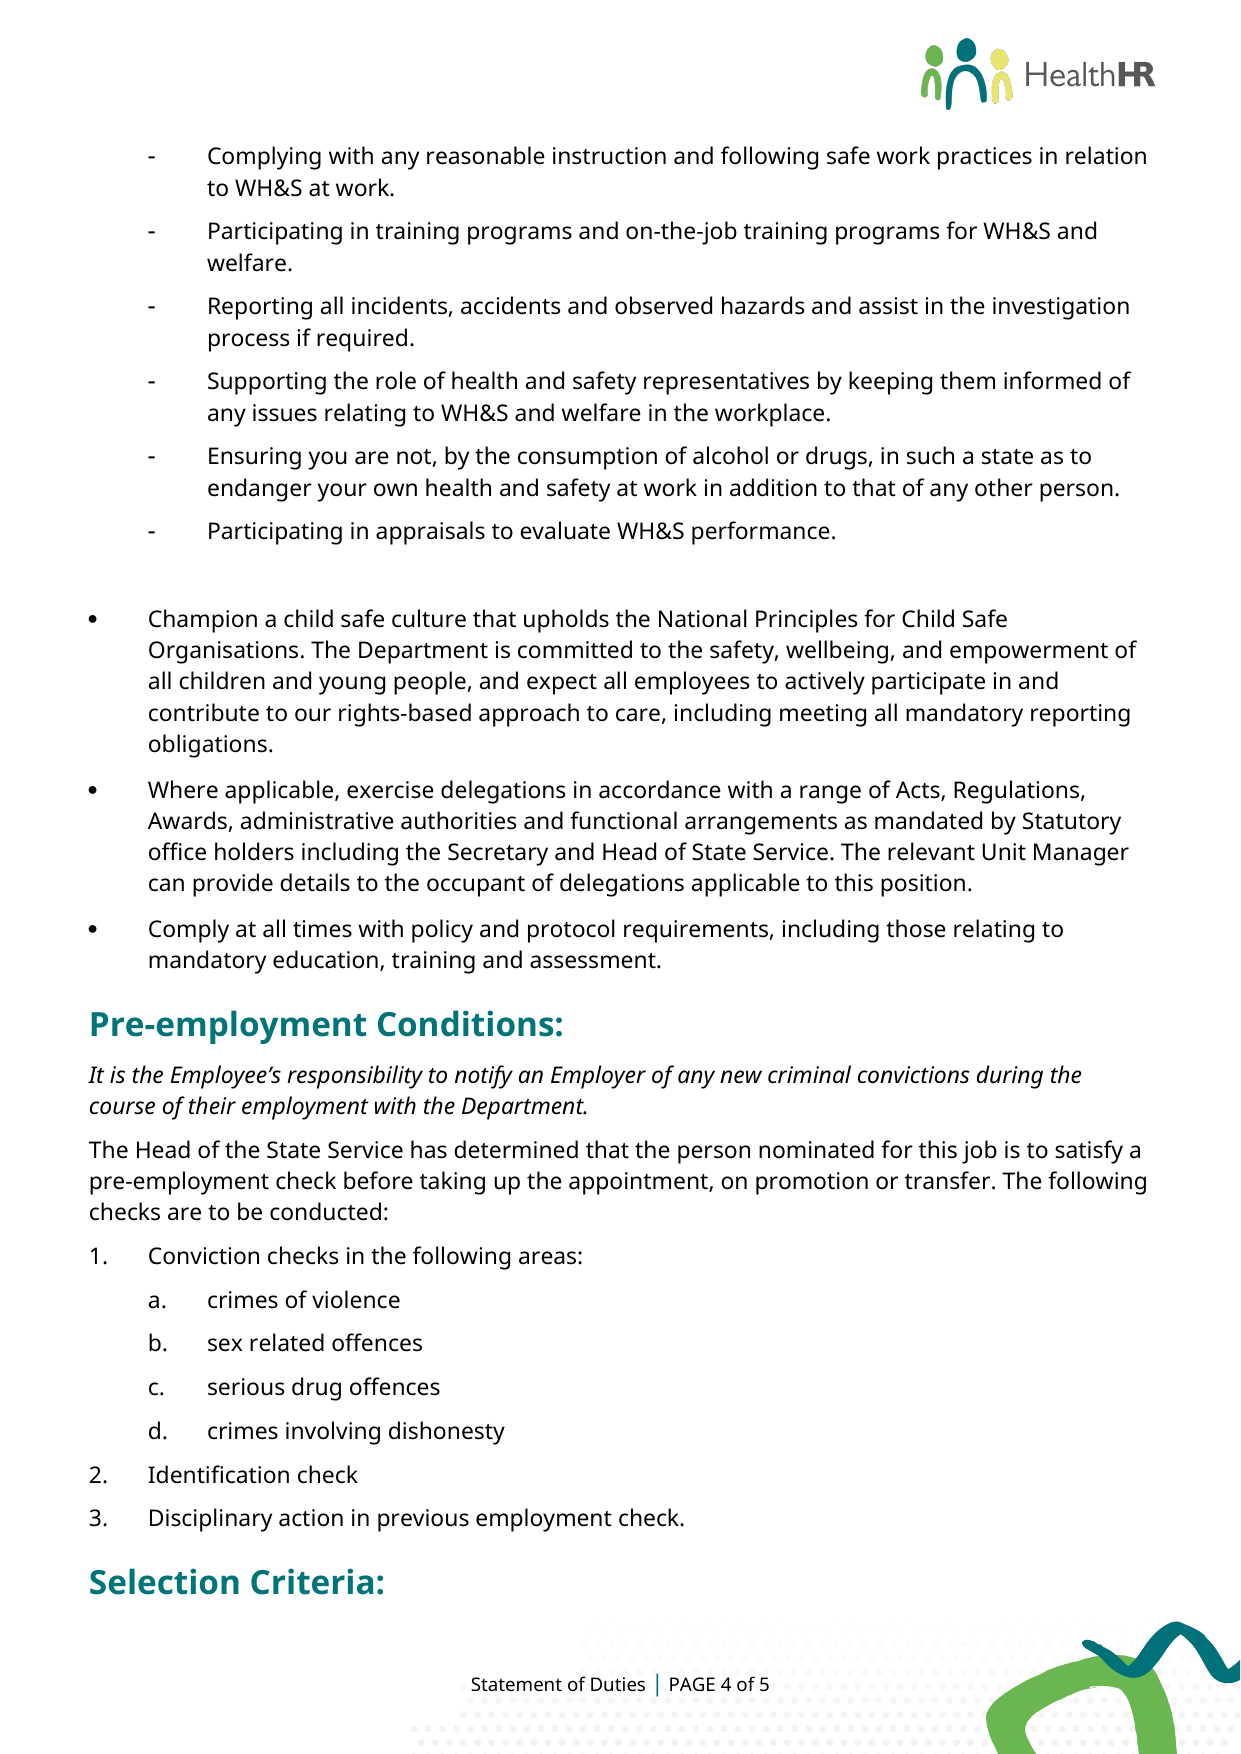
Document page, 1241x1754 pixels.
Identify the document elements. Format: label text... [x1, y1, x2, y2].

subtitle Selection Criteria: [89, 1559, 1152, 1604]
list Champion a child safe culture that upholds the National Principles for Child Safe Organisations. The Department is committed to the safety, wellbeing, and empowerment of all children and young people, and expect all employees to actively participate in and contribute to our rights-based approach to care, including meeting all mandatory reporting obligations. [89, 603, 1152, 759]
list Supporting the role of health and safety representatives by keeping them informed of any issues relating to WH&S and welfare in the workplace. [148, 365, 1152, 428]
list Disciplinary action in previous employment check. [89, 1502, 1152, 1534]
list crimes involving dishonesty [148, 1415, 1152, 1446]
text The Head of the State Service has determined that the person nominated for this job is to satisfy a pre-employment check before taking up the appointment, on promotion or transfer. The following checks are to be conducted: [89, 1134, 1152, 1227]
list Where applicable, exercise delegations in accordance with a range of Acts, Regulations, Awards, administrative authorities and functional arrangements as mandated by Statutory office holders including the Secretary and Head of State Service. The relevant Unit Manager can provide details to the occupant of delegations applicable to this position. [89, 774, 1152, 899]
list sex related offences [148, 1327, 1152, 1359]
list Conviction checks in the following areas: [89, 1240, 1152, 1271]
list serious drug offences [148, 1371, 1152, 1402]
picture [30, 1580, 1241, 1754]
list Complying with any reasonable instruction and following safe work practices in relation to WH&S at work. [148, 140, 1152, 203]
list Reporting all incidents, accidents and observed hazards and assist in the investigation process if required. [148, 290, 1152, 353]
list Participating in appraisals to evaluate WH&S performance. [148, 515, 1152, 547]
text It is the Employee’s responsibility to notify an Employer of any new criminal convictions during the course of their employment with the Department. [89, 1059, 1152, 1121]
list Comply at all times with policy and protocol requirements, including those relating to mandatory education, training and assessment. [89, 913, 1152, 976]
list Identification check [89, 1459, 1152, 1490]
list Participating in training programs and on-the-job training programs for WH&S and welfare. [148, 215, 1152, 278]
list crimes of violence [148, 1284, 1152, 1315]
picture [920, 38, 1156, 110]
subtitle Pre-employment Conditions: [89, 1001, 1152, 1046]
list Ensuring you are not, by the consumption of alcohol or drugs, in such a state as to endanger your own health and safety at work in addition to that of any other person. [148, 440, 1152, 503]
